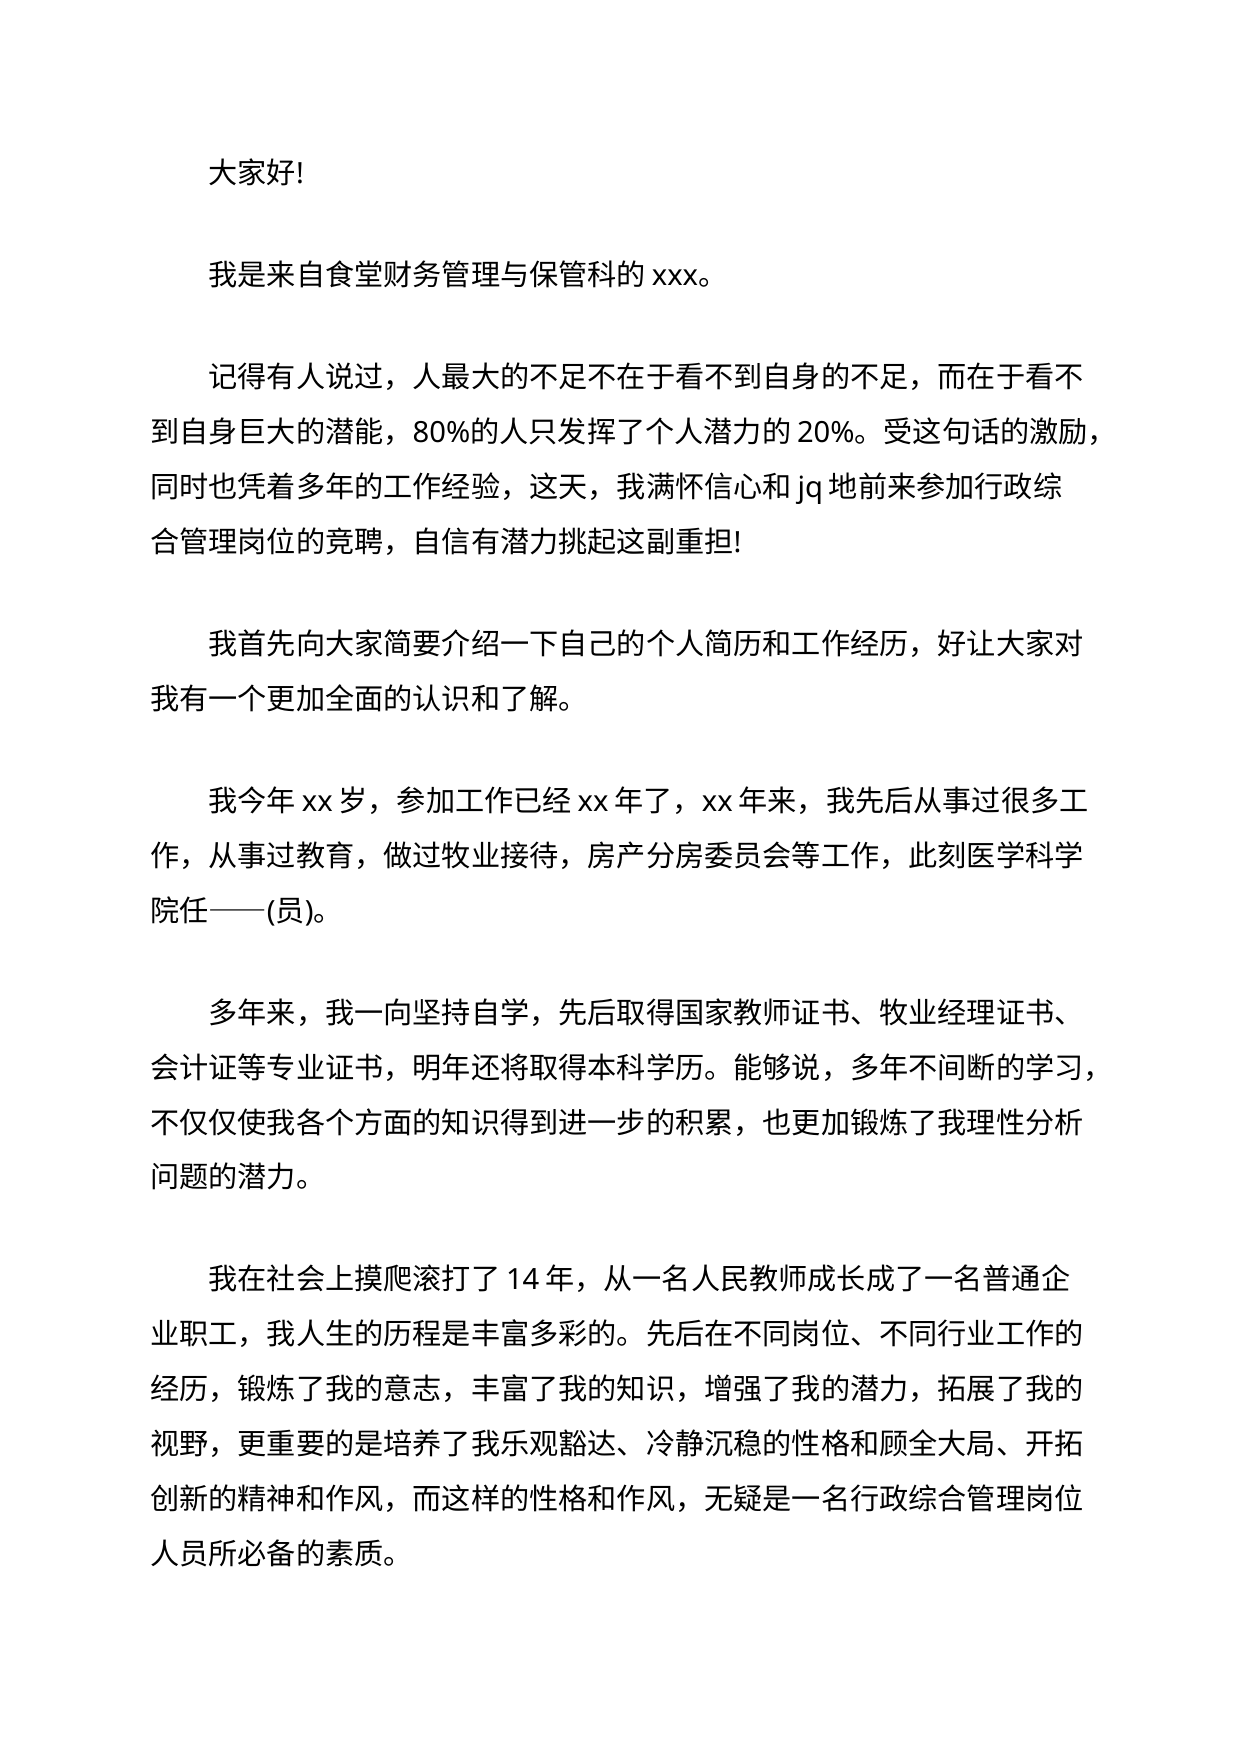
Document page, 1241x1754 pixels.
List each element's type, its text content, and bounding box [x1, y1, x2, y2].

text 我是来自食堂财务管理与保管科的xxx。 [150, 252, 1090, 294]
text 我首先向大家简要介绍一下自己的个人简历和工作经历，好让大家对我有一个更加全面的认识和了解。 [150, 621, 1090, 718]
text 记得有人说过，人最大的不足不在于看不到自身的不足，而在于看不到自身巨大的潜能，80%的人只发挥了个人潜力的20%。受这句话的激励，同时也凭着多年的工作经验，这天，我满怀信心和jq地前来参加行政综合管理岗位的竞聘，自信有潜力挑起这副重担! [150, 354, 1090, 561]
text 我今年xx岁，参加工作已经xx年了，xx年来，我先后从事过很多工作，从事过教育，做过牧业接待，房产分房委员会等工作，此刻医学科学院任——(员)。 [150, 777, 1090, 930]
text 我在社会上摸爬滚打了14年，从一名人民教师成长成了一名普通企业职工，我人生的历程是丰富多彩的。先后在不同岗位、不同行业工作的经历，锻炼了我的意志，丰富了我的知识，增强了我的潜力，拓展了我的视野，更重要的是培养了我乐观豁达、冷静沉稳的性格和顾全大局、开拓创新的精神和作风，而这样的性格和作风，无疑是一名行政综合管理岗位人员所必备的素质。 [150, 1256, 1090, 1573]
text 多年来，我一向坚持自学，先后取得国家教师证书、牧业经理证书、会计证等专业证书，明年还将取得本科学历。能够说，多年不间断的学习，不仅仅使我各个方面的知识得到进一步的积累，也更加锻炼了我理性分析问题的潜力。 [150, 989, 1090, 1196]
text 大家好! [150, 150, 1090, 192]
